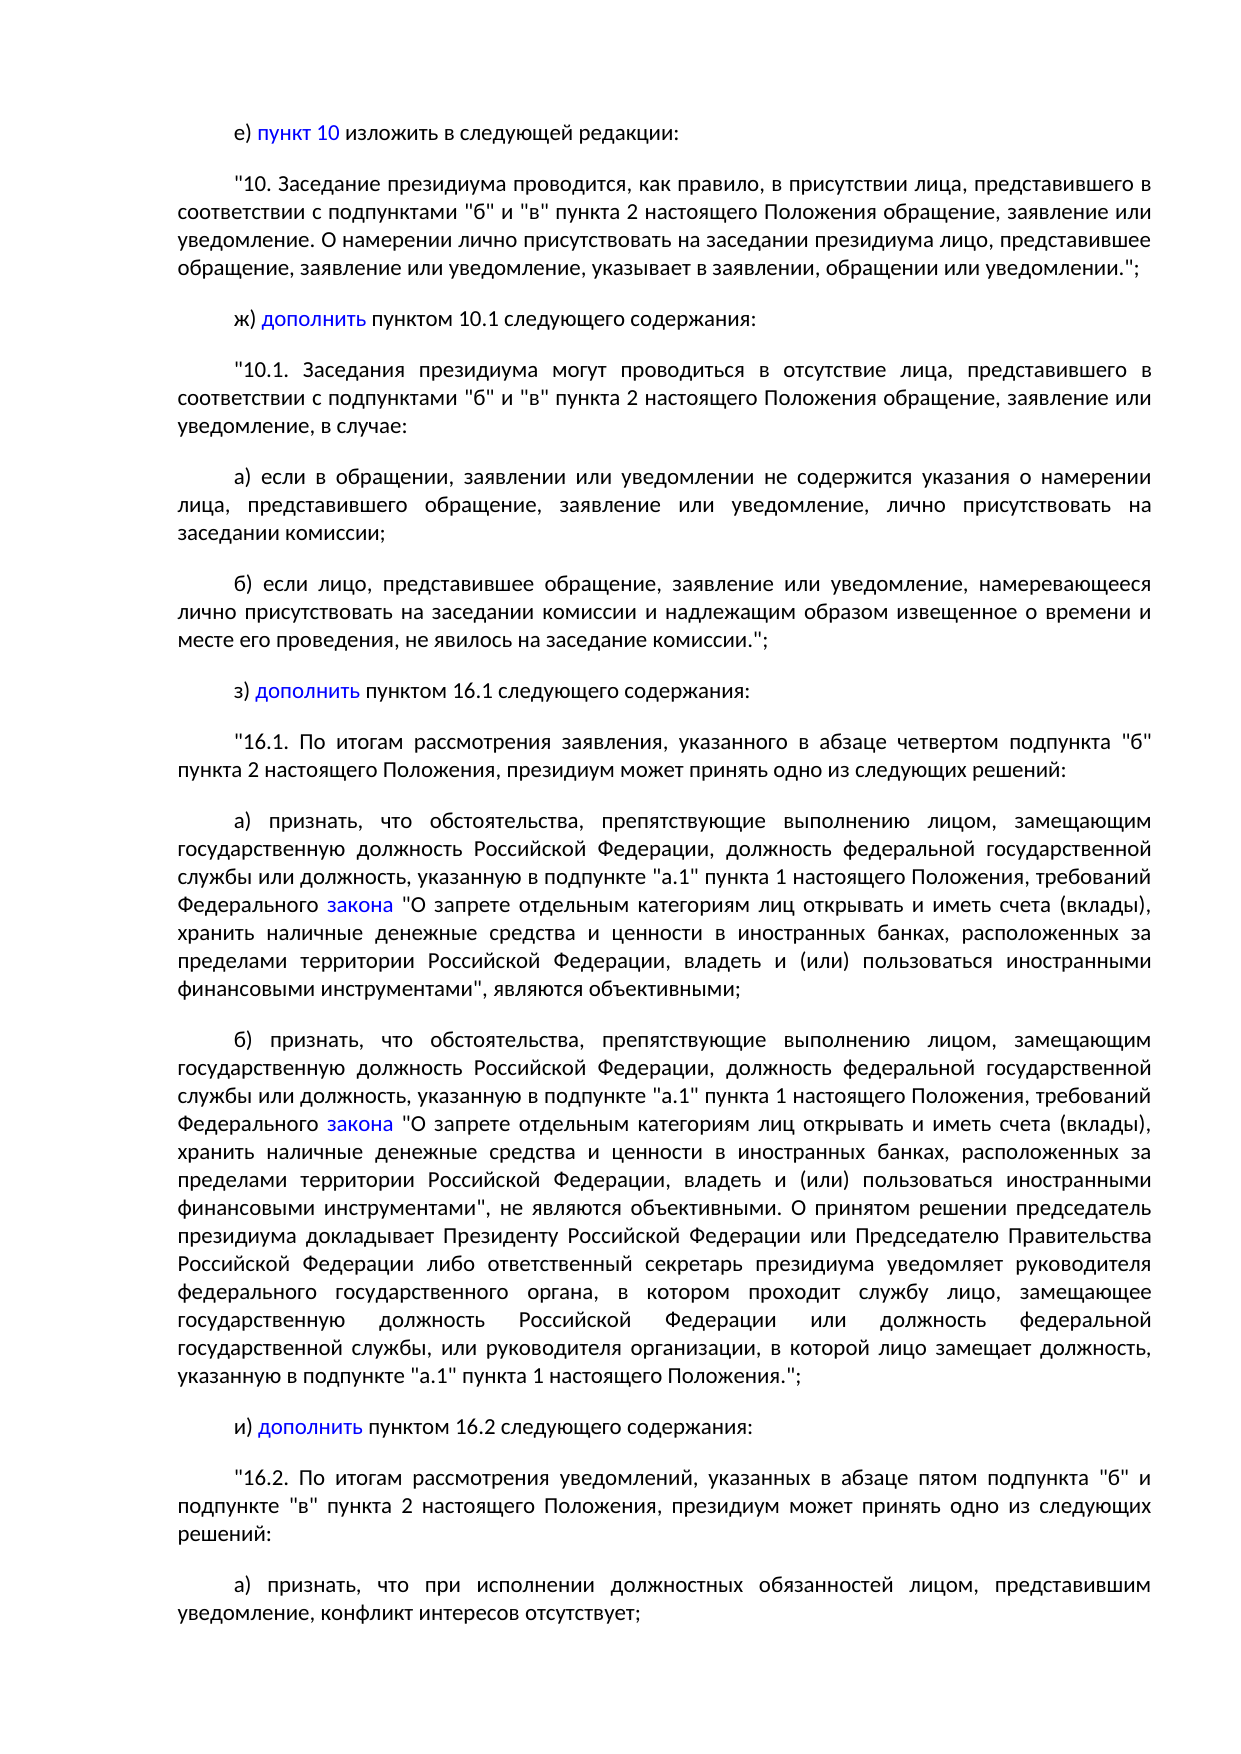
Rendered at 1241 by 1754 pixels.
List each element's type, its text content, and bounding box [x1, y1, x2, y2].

text "10.1. Заседания президиума могут проводиться в отсутствие лица, представившего в соответствии с подпунктами "б" и "в" пункта 2 настоящего Положения обращение, заявление или уведомление, в случае: [177, 355, 1152, 439]
text и) дополнить пунктом 16.2 следующего содержания: [177, 1412, 1152, 1440]
text а) если в обращении, заявлении или уведомлении не содержится указания о намерении лица, представившего обращение, заявление или уведомление, лично присутствовать на заседании комиссии; [177, 462, 1152, 546]
text е) пункт 10 изложить в следующей редакции: [177, 118, 1152, 146]
text ж) дополнить пунктом 10.1 следующего содержания: [177, 304, 1152, 332]
text "16.1. По итогам рассмотрения заявления, указанного в абзаце четвертом подпункта "б" пункта 2 настоящего Положения, президиум может принять одно из следующих решений: [177, 727, 1152, 783]
text б) если лицо, представившее обращение, заявление или уведомление, намеревающееся лично присутствовать на заседании комиссии и надлежащим образом извещенное о времени и месте его проведения, не явилось на заседание комиссии."; [177, 569, 1152, 653]
text а) признать, что обстоятельства, препятствующие выполнению лицом, замещающим государственную должность Российской Федерации, должность федеральной государственной службы или должность, указанную в подпункте "а.1" пункта 1 настоящего Положения, требований Федерального закона "О запрете отдельным категориям лиц открывать и иметь счета (вклады), хранить наличные денежные средства и ценности в иностранных банках, расположенных за пределами территории Российской Федерации, владеть и (или) пользоваться иностранными финансовыми инструментами", являются объективными; [177, 806, 1152, 1002]
text "16.2. По итогам рассмотрения уведомлений, указанных в абзаце пятом подпункта "б" и подпункте "в" пункта 2 настоящего Положения, президиум может принять одно из следующих решений: [177, 1463, 1152, 1547]
text з) дополнить пунктом 16.1 следующего содержания: [177, 676, 1152, 704]
text "10. Заседание президиума проводится, как правило, в присутствии лица, представившего в соответствии с подпунктами "б" и "в" пункта 2 настоящего Положения обращение, заявление или уведомление. О намерении лично присутствовать на заседании президиума лицо, представившее обращение, заявление или уведомление, указывает в заявлении, обращении или уведомлении."; [177, 169, 1152, 281]
text а) признать, что при исполнении должностных обязанностей лицом, представившим уведомление, конфликт интересов отсутствует; [177, 1570, 1152, 1626]
text б) признать, что обстоятельства, препятствующие выполнению лицом, замещающим государственную должность Российской Федерации, должность федеральной государственной службы или должность, указанную в подпункте "а.1" пункта 1 настоящего Положения, требований Федерального закона "О запрете отдельным категориям лиц открывать и иметь счета (вклады), хранить наличные денежные средства и ценности в иностранных банках, расположенных за пределами территории Российской Федерации, владеть и (или) пользоваться иностранными финансовыми инструментами", не являются объективными. О принятом решении председатель президиума докладывает Президенту Российской Федерации или Председателю Правительства Российской Федерации либо ответственный секретарь президиума уведомляет руководителя федерального государственного органа, в котором проходит службу лицо, замещающее государственную должность Российской Федерации или должность федеральной государственной службы, или руководителя организации, в которой лицо замещает должность, указанную в подпункте "а.1" пункта 1 настоящего Положения."; [177, 1025, 1152, 1389]
